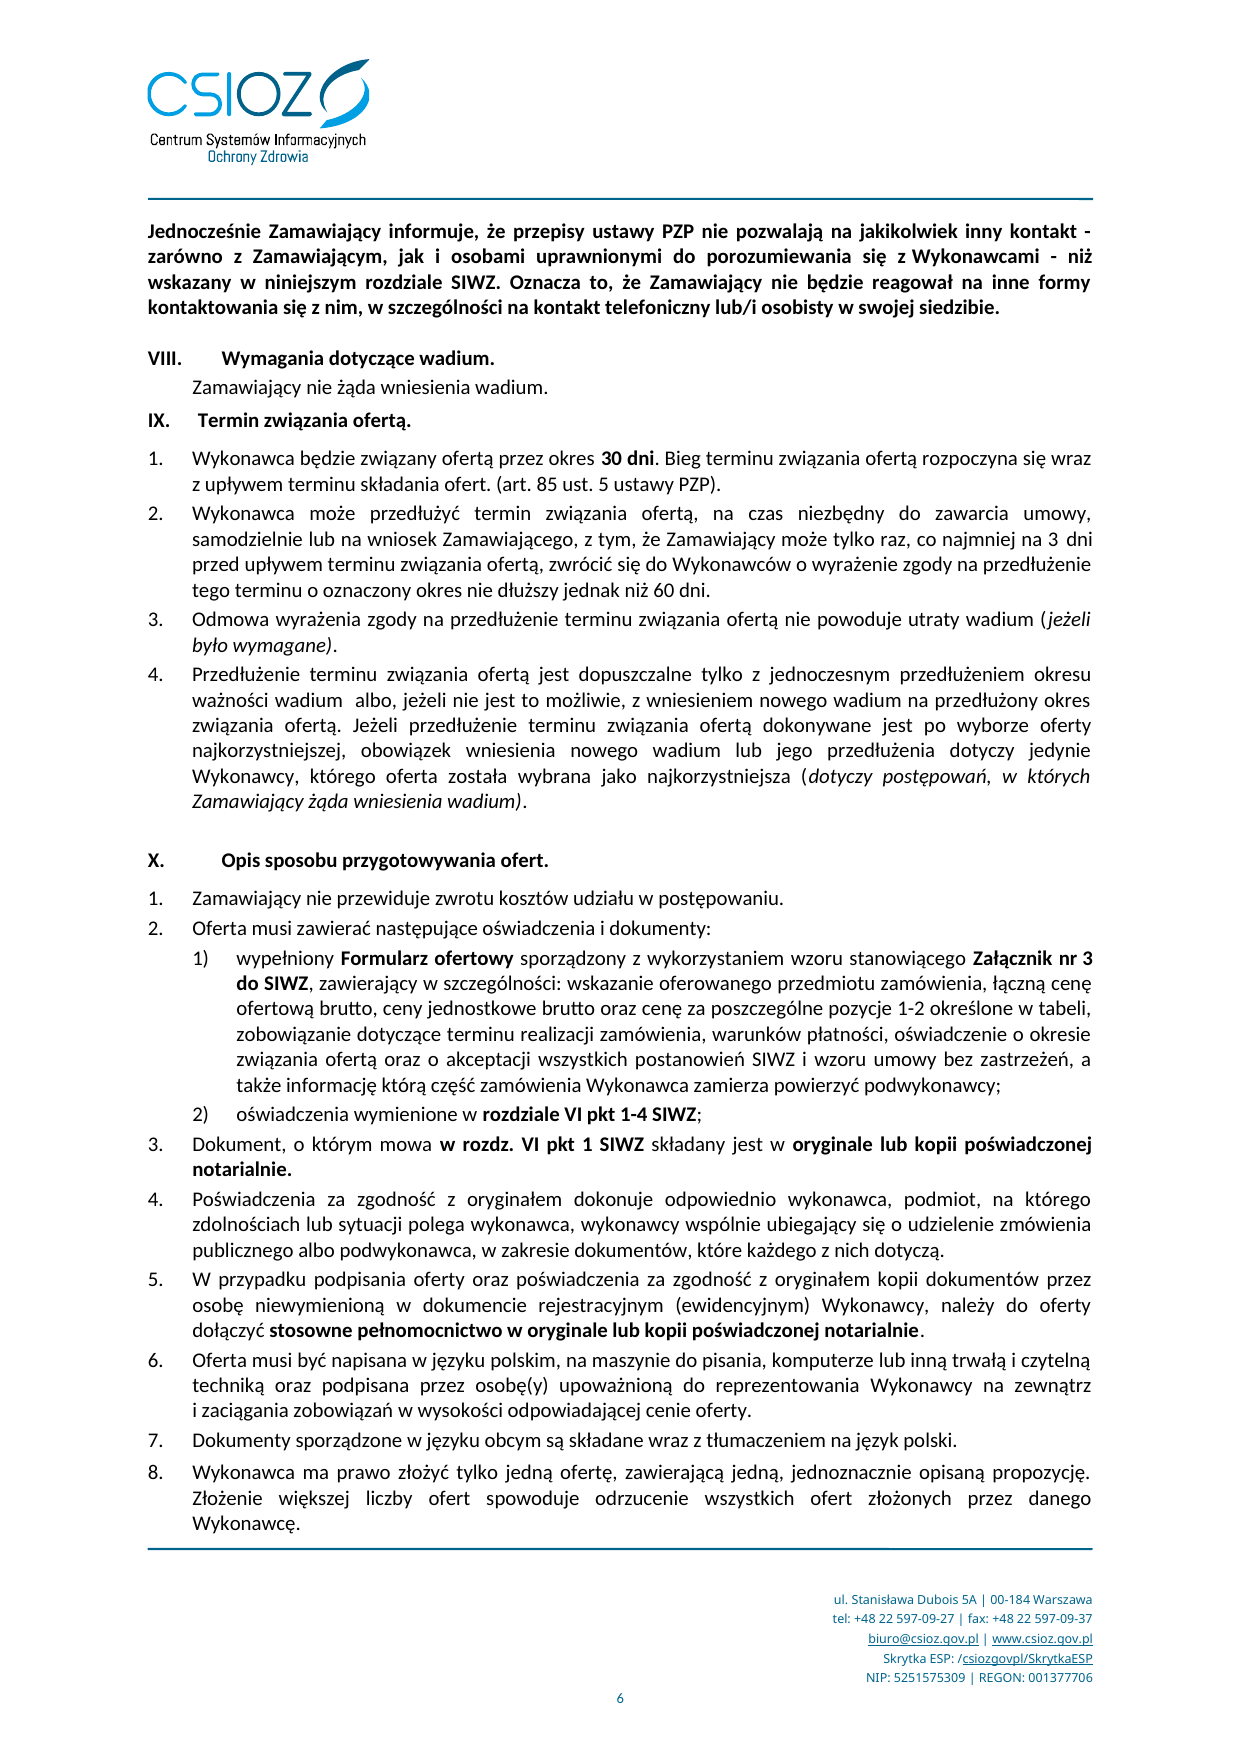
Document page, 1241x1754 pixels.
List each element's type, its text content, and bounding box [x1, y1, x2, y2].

text Jednocześnie Zamawiający informuje, że przepisy ustawy PZP nie pozwalają na jakikolwiek inny kontakt - zarówno z Zamawiającym, jak i osobami uprawnionymi do porozumiewania się z Wykonawcami - niż wskazany w niniejszym rozdziale SIWZ. Oznacza to, że Zamawiający nie będzie reagował na inne formy kontaktowania się z nim, w szczególności na kontakt telefoniczny lub/i osobisty w swojej siedzibie. [148, 218, 1093, 320]
list Oferta musi być napisana w języku polskim, na maszynie do pisania, komputerze lub inną trwałą i czytelną techniką oraz podpisana przez osobę(y) upoważnioną do reprezentowania Wykonawcy na zewnątrz i zaciągania zobowiązań w wysokości odpowiadającej cenie oferty. [148, 1347, 1093, 1423]
list Wykonawca ma prawo złożyć tylko jedną ofertę, zawierającą jedną, jednoznacznie opisaną propozycję. Złożenie większej liczby ofert spowoduje odrzucenie wszystkich ofert złożonych przez danego Wykonawcę. [148, 1457, 1093, 1536]
text Zamawiający nie żąda wniesienia wadium. [192, 374, 1093, 400]
list Przedłużenie terminu związania ofertą jest dopuszczalne tylko z jednoczesnym przedłużeniem okresu ważności wadium albo, jeżeli nie jest to możliwie, z wniesieniem nowego wadium na przedłużony okres związania ofertą. Jeżeli przedłużenie terminu związania ofertą dokonywane jest po wyborze oferty najkorzystniejszej, obowiązek wniesienia nowego wadium lub jego przedłużenia dotyczy jedynie Wykonawcy, którego oferta została wybrana jako najkorzystniejsza (dotyczy postępowań, w których Zamawiający żąda wniesienia wadium). [148, 661, 1093, 814]
list Oferta musi zawierać następujące oświadczenia i dokumenty: [148, 915, 1093, 941]
list Wykonawca może przedłużyć termin związania ofertą, na czas niezbędny do zawarcia umowy, samodzielnie lub na wniosek Zamawiającego, z tym, że Zamawiający może tylko raz, co najmniej na 3 dni przed upływem terminu związania ofertą, zwrócić się do Wykonawców o wyrażenie zgody na przedłużenie tego terminu o oznaczony okres nie dłuższy jednak niż 60 dni. [148, 501, 1093, 602]
list Dokumenty sporządzone w języku obcym są składane wraz z tłumaczeniem na język polski. [148, 1427, 1093, 1453]
list Odmowa wyrażenia zgody na przedłużenie terminu związania ofertą nie powoduje utraty wadium (jeżeli było wymagane). [148, 606, 1093, 657]
list Wykonawca będzie związany ofertą przez okres 30 dni. Bieg terminu związania ofertą rozpoczyna się wraz z upływem terminu składania ofert. (art. 85 ust. 5 ustawy PZP). [148, 446, 1093, 496]
list Poświadczenia za zgodność z oryginałem dokonuje odpowiednio wykonawca, podmiot, na którego zdolnościach lub sytuacji polega wykonawca, wykonawcy wspólnie ubiegający się o udzielenie zmówienia publicznego albo podwykonawca, w zakresie dokumentów, które każdego z nich dotyczą. [148, 1186, 1093, 1262]
list Zamawiający nie przewiduje zwrotu kosztów udziału w postępowaniu. [148, 886, 1093, 911]
list oświadczenia wymienione w rozdziale VI pkt 1-4 SIWZ; [192, 1101, 1093, 1127]
text X. Opis sposobu przygotowywania ofert. [148, 848, 1093, 873]
list W przypadku podpisania oferty oraz poświadczenia za zgodność z oryginałem kopii dokumentów przez osobę niewymienioną w dokumencie rejestracyjnym (ewidencyjnym) Wykonawcy, należy do oferty dołączyć stosowne pełnomocnictwo w oryginale lub kopii poświadczonej notarialnie. [148, 1266, 1093, 1343]
list wypełniony Formularz ofertowy sporządzony z wykorzystaniem wzoru stanowiącego Załącznik nr 3 do SIWZ, zawierający w szczególności: wskazanie oferowanego przedmiotu zamówienia, łączną cenę ofertową brutto, ceny jednostkowe brutto oraz cenę za poszczególne pozycje 1-2 określone w tabeli, zobowiązanie dotyczące terminu realizacji zamówienia, warunków płatności, oświadczenie o okresie związania ofertą oraz o akceptacji wszystkich postanowień SIWZ i wzoru umowy bez zastrzeżeń, a także informację którą część zamówienia Wykonawca zamierza powierzyć podwykonawcy; [192, 945, 1093, 1097]
list Dokument, o którym mowa w rozdz. VI pkt 1 SIWZ składany jest w oryginale lub kopii poświadczonej notarialnie. [148, 1131, 1093, 1182]
text VIII. Wymagania dotyczące wadium. [148, 345, 1093, 370]
text IX. Termin związania ofertą. [148, 408, 1093, 433]
